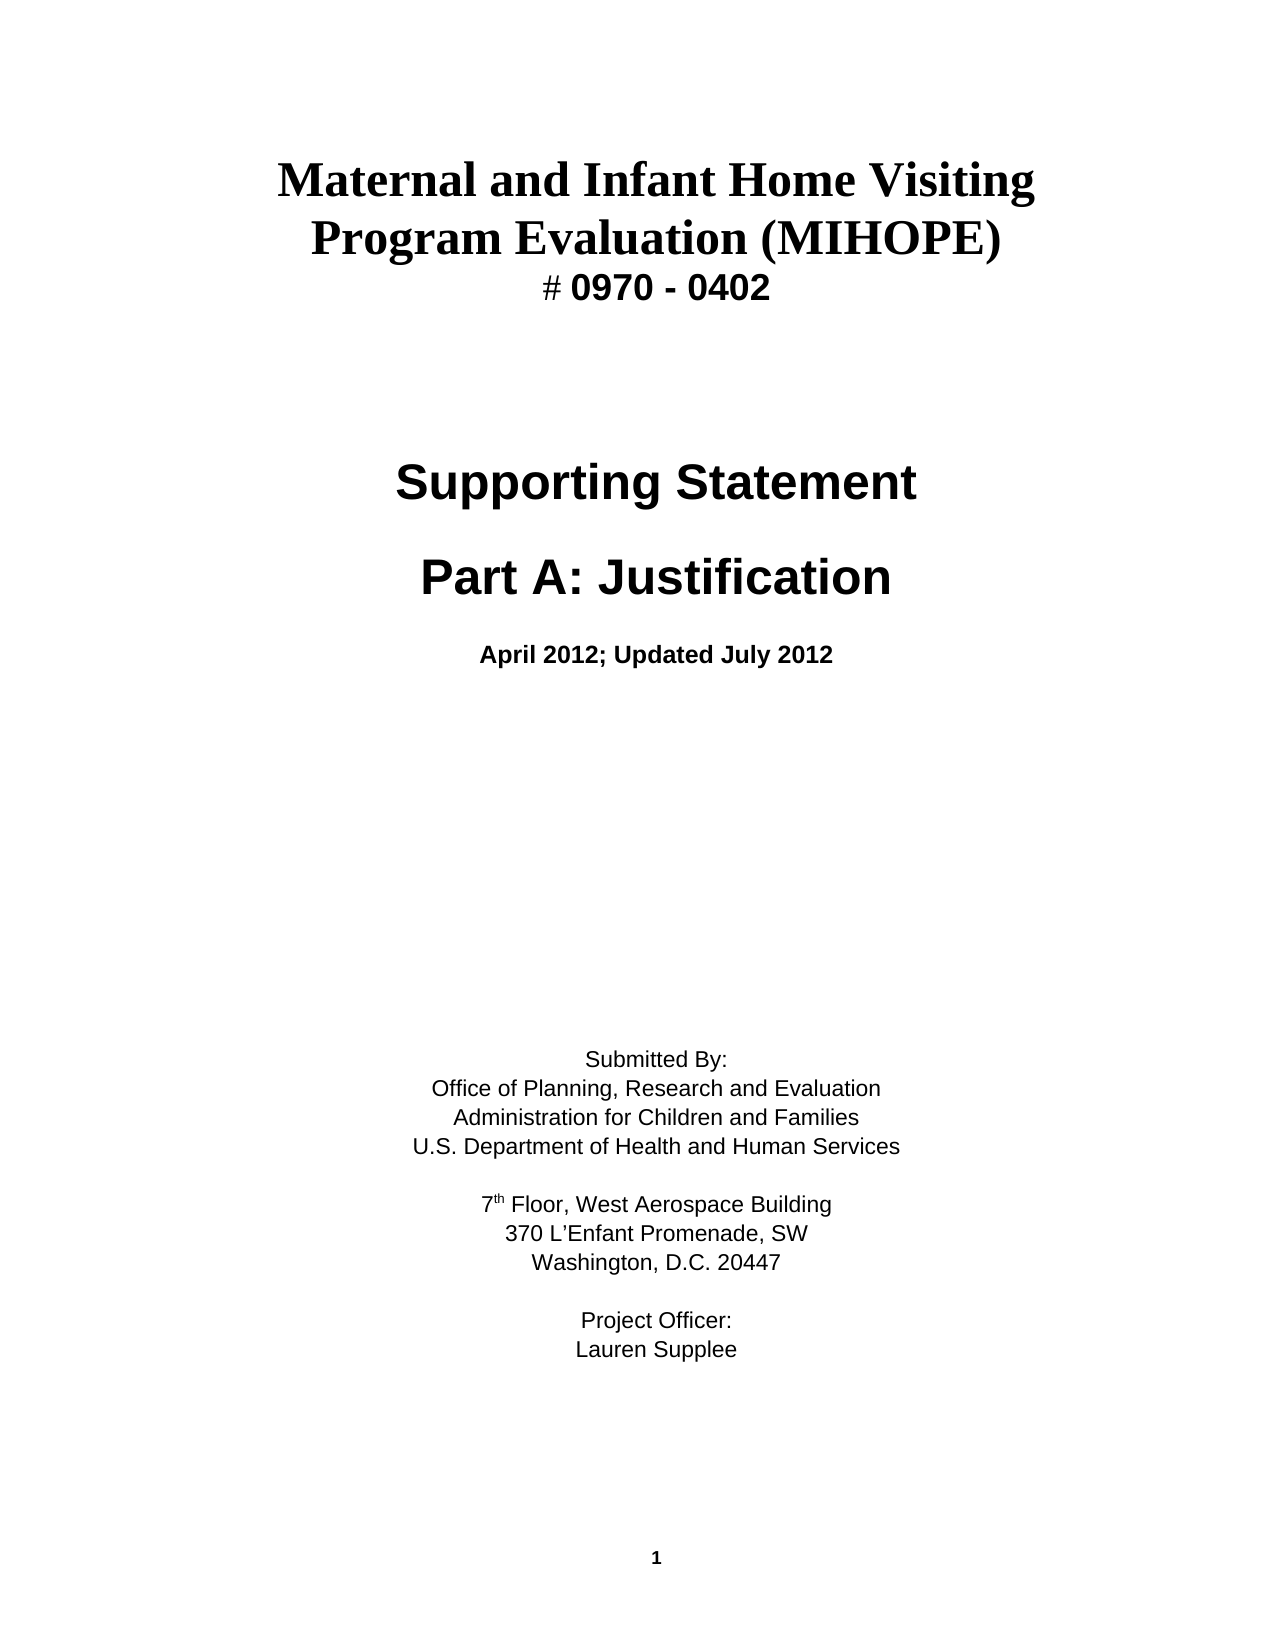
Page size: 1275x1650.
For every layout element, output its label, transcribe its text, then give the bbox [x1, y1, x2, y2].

text Project Officer: [187, 1307, 1125, 1333]
text Submitted By: [187, 1046, 1125, 1073]
text Maternal and Infant Home Visiting Program Evaluation (MIHOPE) [187, 150, 1125, 265]
text Washington, D.C. 20447 [187, 1249, 1125, 1276]
text U.S. Department of Health and Human Services [187, 1133, 1125, 1160]
text Lauren Supplee [187, 1336, 1125, 1362]
text Part A: Justification [187, 547, 1125, 605]
text Supporting Statement [187, 452, 1125, 510]
text Office of Planning, Research and Evaluation [187, 1075, 1125, 1102]
text 370 L’Enfant Promenade, SW [187, 1220, 1125, 1247]
text Administration for Children and Families [187, 1104, 1125, 1131]
text April 2012; Updated July 2012 [187, 642, 1125, 669]
text 7th Floor, West Aerospace Building [187, 1191, 1125, 1218]
title # 0970 - 0402 [187, 265, 1125, 309]
